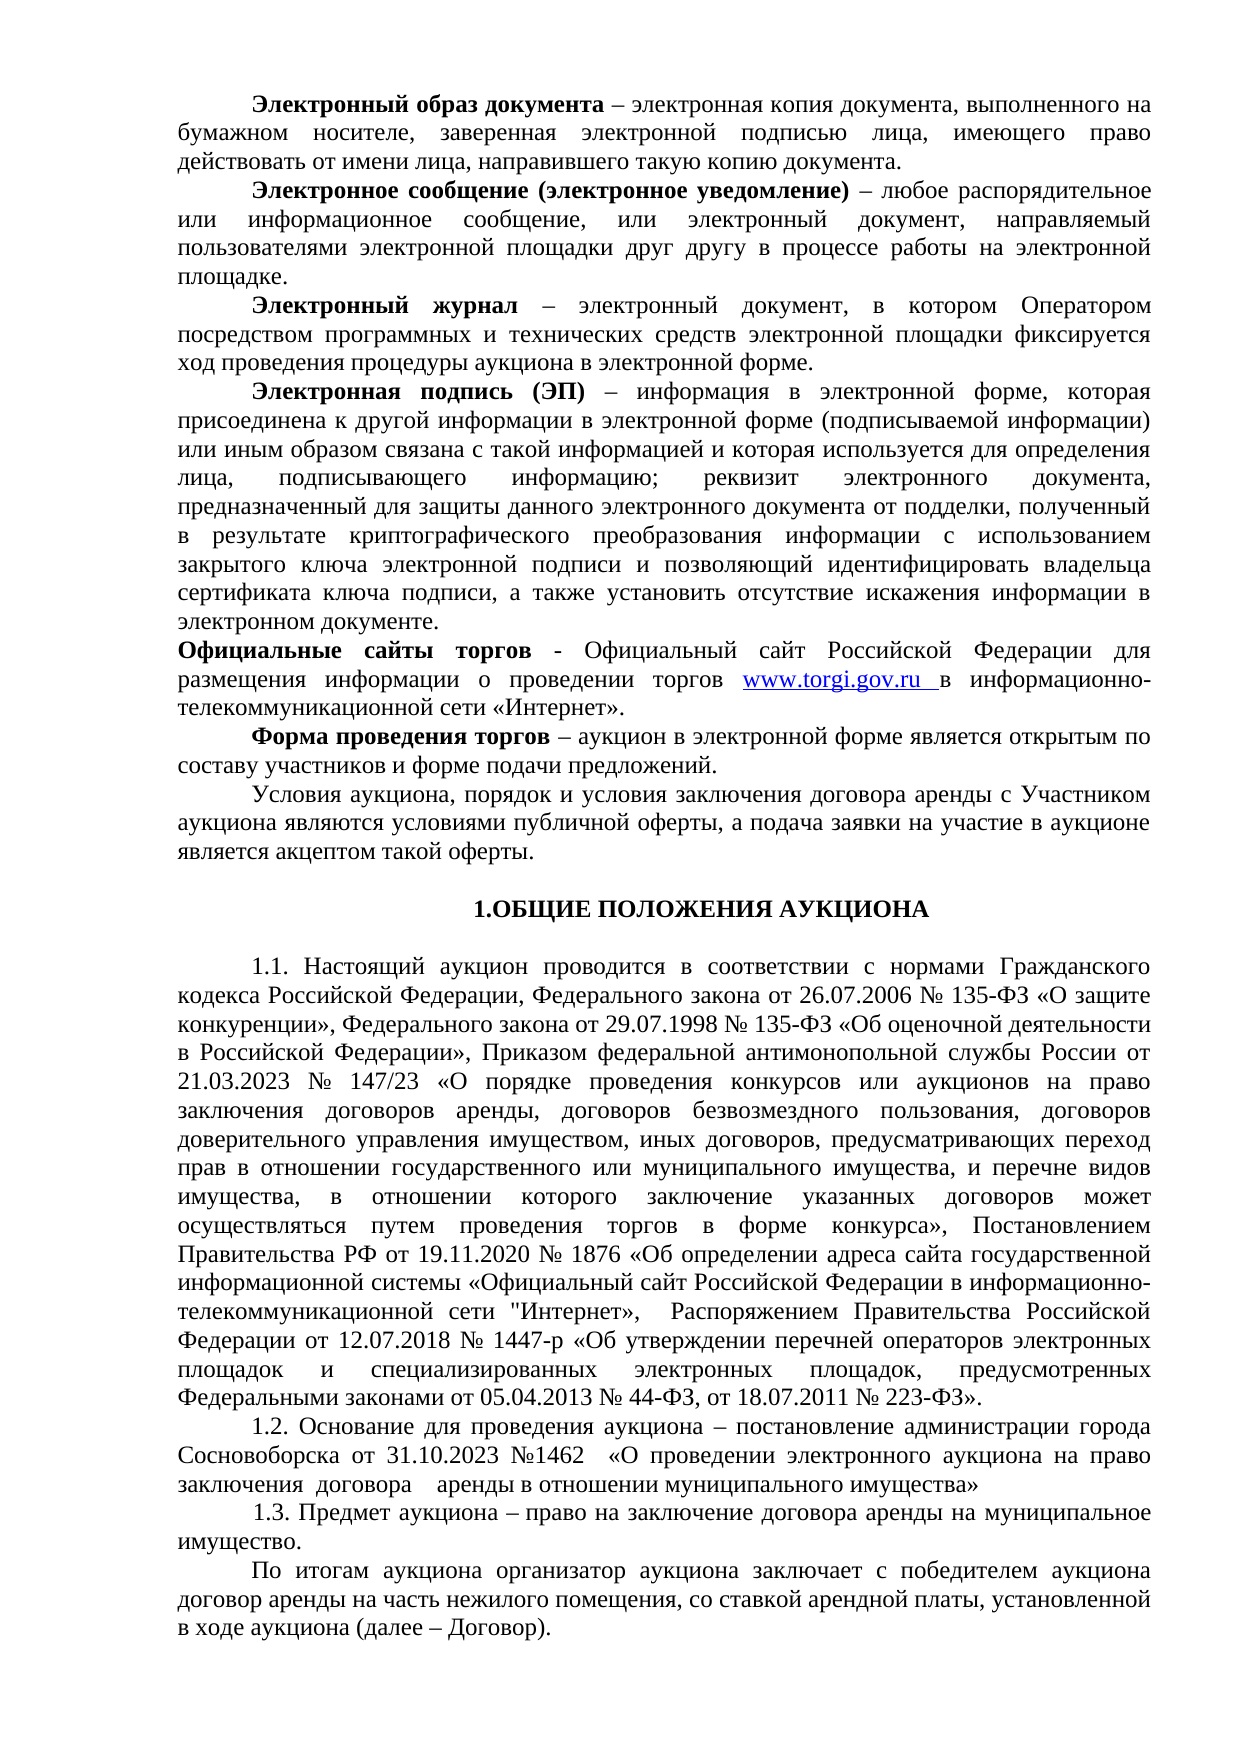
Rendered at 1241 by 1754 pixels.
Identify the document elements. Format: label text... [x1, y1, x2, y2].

text По итогам аукциона организатор аукциона заключает с победителем аукциона договор аренды на часть нежилого помещения, со ставкой арендной платы, установленной в ходе аукциона (далее – Договор). [177, 1555, 1152, 1641]
text 1.2. Основание для проведения аукциона – постановление администрации города Сосновоборска от 31.10.2023 №1462 «О проведении электронного аукциона на право заключения договора аренды в отношении муниципального имущества» [177, 1411, 1152, 1497]
text Электронная подпись (ЭП) – информация в электронной форме, которая присоединена к другой информации в электронной форме (подписываемой информации) или иным образом связана с такой информацией и которая используется для определения лица, подписывающего информацию; реквизит электронного документа, предназначенный для защиты данного электронного документа от подделки, полученный в результате криптографического преобразования информации с использованием закрытого ключа электронной подписи и позволяющий идентифицировать владельца сертификата ключа подписи, а также установить отсутствие искажения информации в электронном документе. [177, 376, 1152, 635]
text Электронный образ документа – электронная копия документа, выполненного на бумажном носителе, заверенная электронной подписью лица, имеющего право действовать от имени лица, направившего такую копию документа. [177, 89, 1152, 175]
text Электронное сообщение (электронное уведомление) – любое распорядительное или информационное сообщение, или электронный документ, направляемый пользователями электронной площадки друг другу в процессе работы на электронной площадке. [177, 175, 1152, 290]
text 1.ОБЩИЕ ПОЛОЖЕНИЯ АУКЦИОНА [177, 894, 1152, 922]
text Электронный журнал – электронный документ, в котором Оператором посредством программных и технических средств электронной площадки фиксируется ход проведения процедуры аукциона в электронной форме. [177, 290, 1152, 376]
text 1.3. Предмет аукциона – право на заключение договора аренды на муниципальное имущество. [177, 1497, 1152, 1555]
text Форма проведения торгов – аукцион в электронной форме является открытым по составу участников и форме подачи предложений. [177, 721, 1152, 779]
text Условия аукциона, порядок и условия заключения договора аренды с Участником аукциона являются условиями публичной оферты, а подача заявки на участие в аукционе является акцептом такой оферты. [177, 779, 1152, 865]
text 1.1. Настоящий аукцион проводится в соответствии с нормами Гражданского кодекса Российской Федерации, Федерального закона от 26.07.2006 № 135-ФЗ «О защите конкуренции», Федерального закона от 29.07.1998 № 135-ФЗ «Об оценочной деятельности в Российской Федерации», Приказом федеральной антимонопольной службы России от 21.03.2023 № 147/23 «О порядке проведения конкурсов или аукционов на право заключения договоров аренды, договоров безвозмездного пользования, договоров доверительного управления имуществом, иных договоров, предусматривающих переход прав в отношении государственного или муниципального имущества, и перечне видов имущества, в отношении которого заключение указанных договоров может осуществляться путем проведения торгов в форме конкурса», Постановлением Правительства РФ от 19.11.2020 № 1876 «Об определении адреса сайта государственной информационной системы «Официальный сайт Российской Федерации в информационно-телекоммуникационной сети "Интернет», Распоряжением Правительства Российской Федерации от 12.07.2018 № 1447-р «Об утверждении перечней операторов электронных площадок и специализированных электронных площадок, предусмотренных Федеральными законами от 05.04.2013 № 44-ФЗ, от 18.07.2011 № 223-ФЗ». [177, 951, 1152, 1411]
text Официальные сайты торгов - Официальный сайт Российской Федерации для размещения информации о проведении торгов www.torgi.gov.ru в информационно-телекоммуникационной сети «Интернет». [177, 635, 1152, 721]
